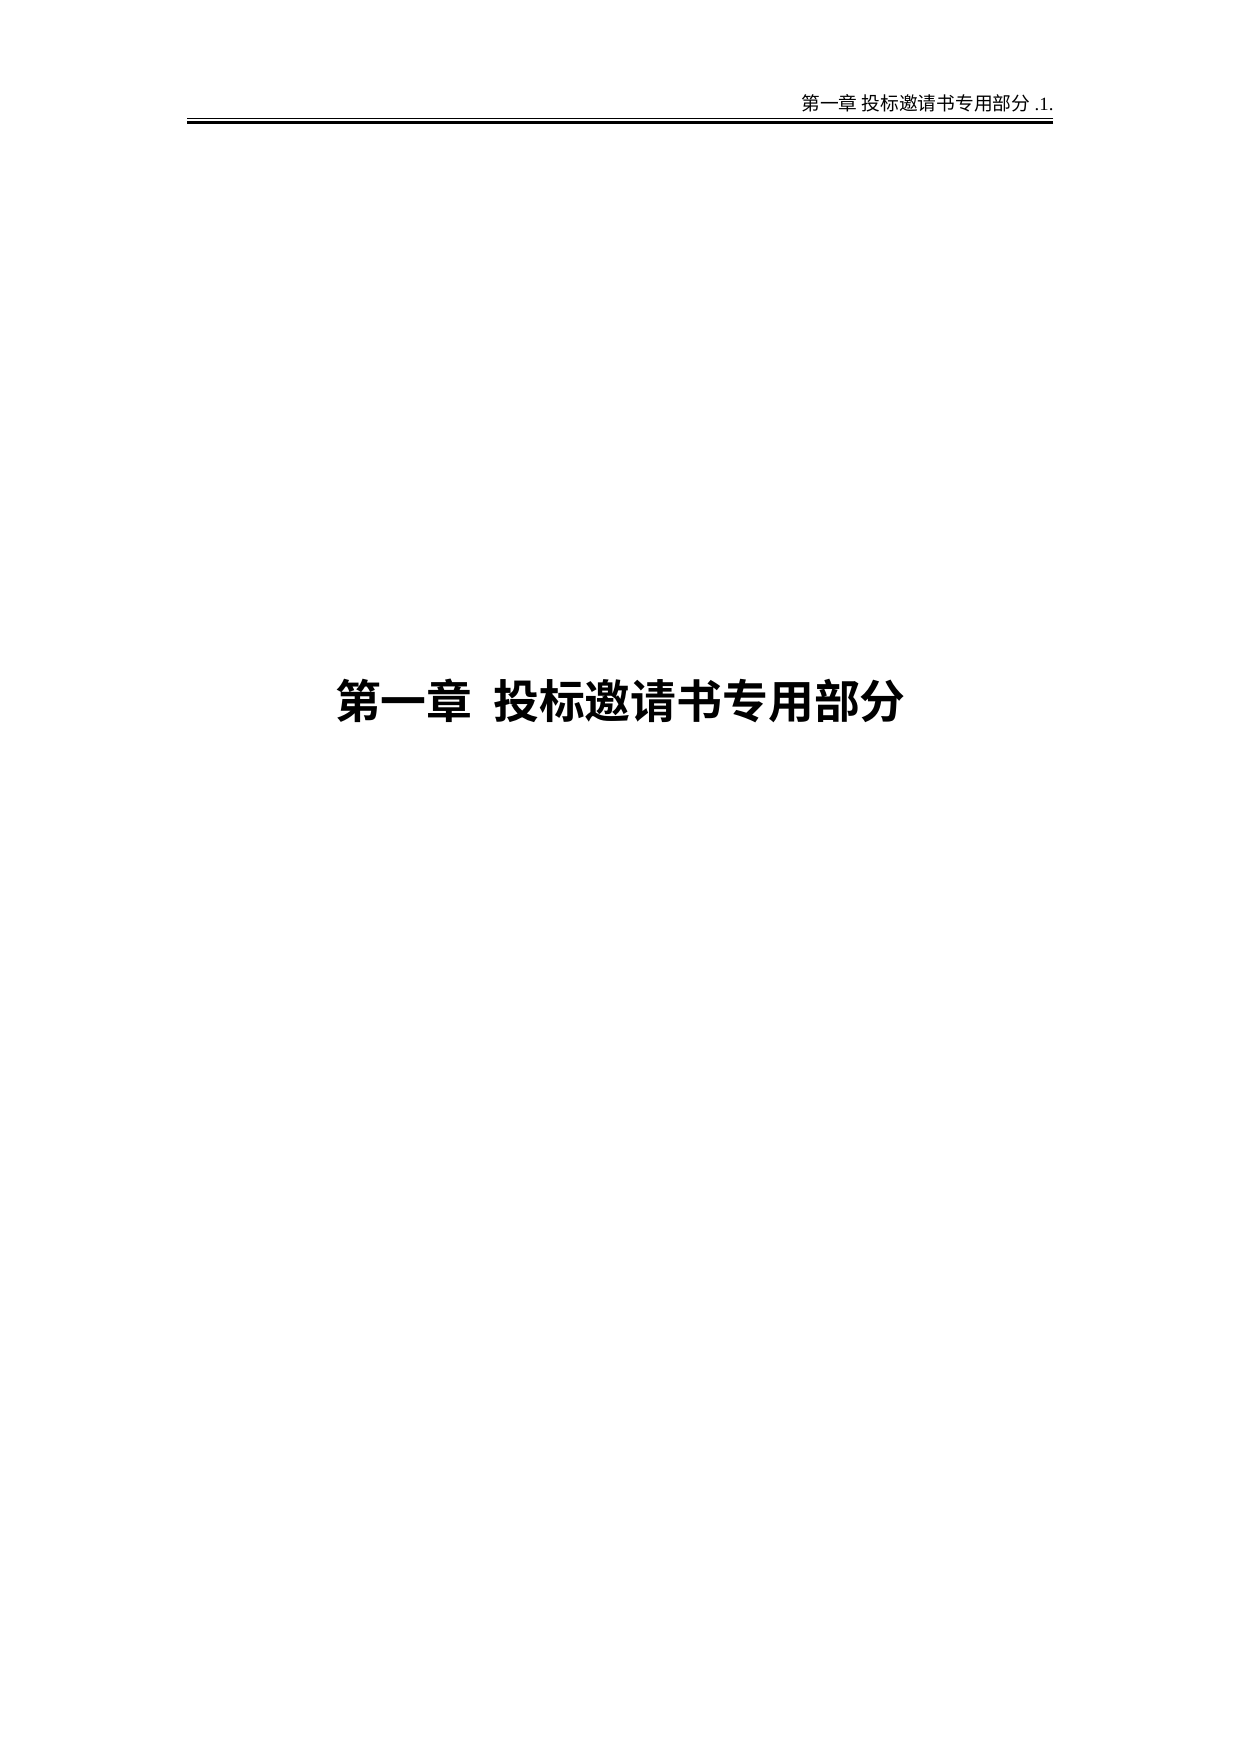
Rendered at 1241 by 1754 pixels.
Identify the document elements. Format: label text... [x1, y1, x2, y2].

title 第一章 投标邀请书专用部分 [187, 649, 1053, 747]
